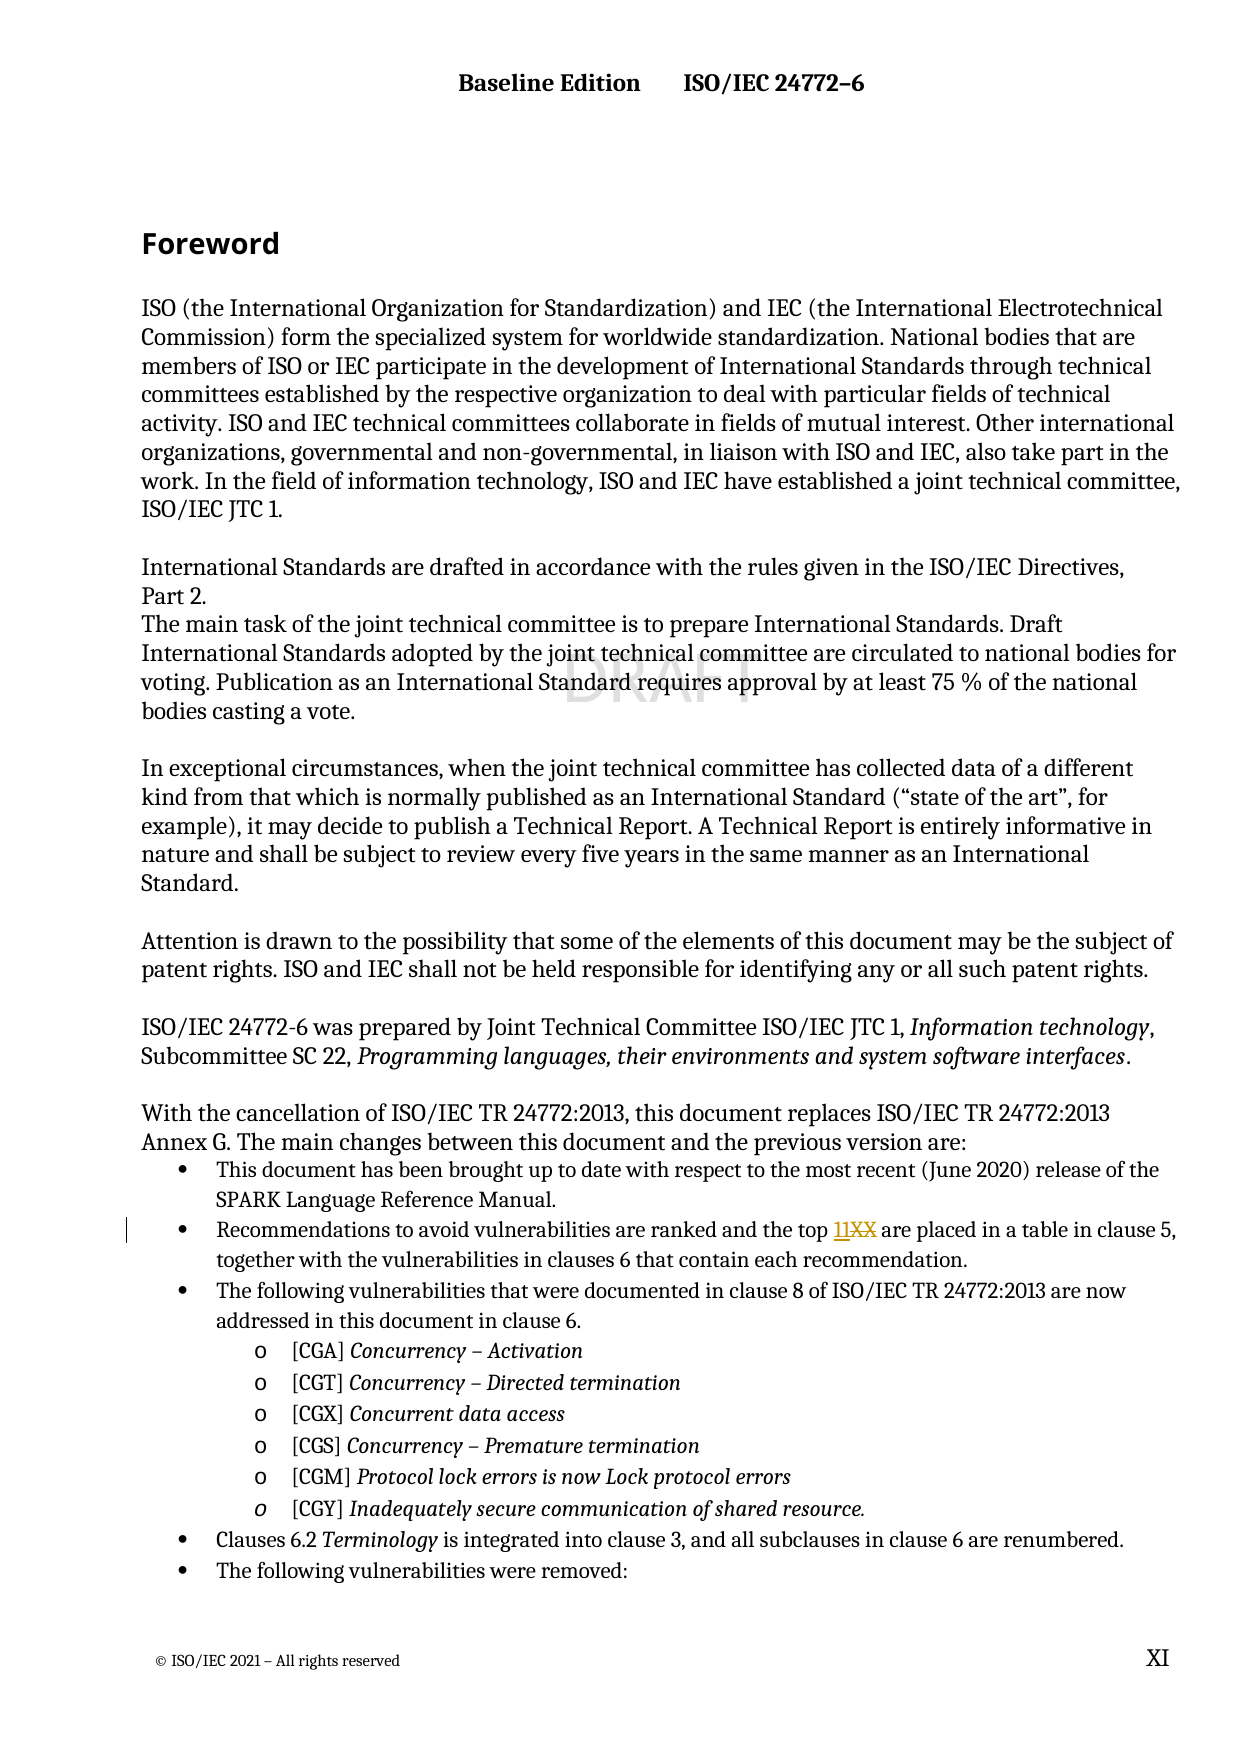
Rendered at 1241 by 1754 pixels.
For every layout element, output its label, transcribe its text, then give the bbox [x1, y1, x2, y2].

list [CGS] Concurrency – Premature termination [253, 1433, 1182, 1460]
list [CGT] Concurrency – Directed termination [253, 1369, 1182, 1397]
list This document has been brought up to date with respect to the most recent (June 2020) release of the SPARK Language Reference Manual. [178, 1157, 1182, 1213]
list [CGA] Concurrency – Activation [253, 1338, 1182, 1365]
list Clauses 6.2 Terminology is integrated into clause 3, and all subclauses in clause 6 are renumbered. [178, 1527, 1182, 1554]
text ISO (the International Organization for Standardization) and IEC (the International Electrotechnical Commission) form the specialized system for worldwide standardization. National bodies that are members of ISO or IEC participate in the development of International Standards through technical committees established by the respective organization to deal with particular fields of technical activity. ISO and IEC technical committees collaborate in fields of mutual interest. Other international organizations, governmental and non-governmental, in liaison with ISO and IEC, also take part in the work. In the field of information technology, ISO and IEC have established a joint technical committee, ISO/IEC JTC 1. [141, 294, 1182, 524]
list [CGX] Concurrent data access [253, 1401, 1182, 1428]
list The following vulnerabilities that were documented in clause 8 of ISO/IEC TR 24772:2013 are now addressed in this document in clause 6. [178, 1277, 1182, 1334]
text In exceptional circumstances, when the joint technical committee has collected data of a different kind from that which is normally published as an International Standard (“state of the art”, for example), it may decide to publish a Technical Report. A Technical Report is entirely informative in nature and shall be subject to review every five years in the same manner as an International Standard. [141, 754, 1182, 898]
subtitle Foreword [141, 223, 1182, 263]
list [CGY] Inadequately secure communication of shared resource. [253, 1496, 1182, 1523]
list Recommendations to avoid vulnerabilities are ranked and the top are placed in a table in clause 5, together with the vulnerabilities in clauses 6 that contain each recommendation. [178, 1217, 1182, 1274]
text International Standards are drafted in accordance with the rules given in the ISO/IEC Directives, Part 2. [141, 553, 1182, 610]
text Attention is drawn to the possibility that some of the elements of this document may be the subject of patent rights. ISO and IEC shall not be held responsible for identifying any or all such patent rights. [141, 927, 1182, 984]
text With the cancellation of ISO/IEC TR 24772:2013, this document replaces ISO/IEC TR 24772:2013 Annex G. The main changes between this document and the previous version are: [141, 1099, 1182, 1157]
text ISO/IEC 24772-6 was prepared by Joint Technical Committee ISO/IEC JTC 1, Information technology, Subcommittee SC 22, Programming languages, their environments and system software interfaces. [141, 1013, 1182, 1070]
list [CGM] Protocol lock errors is now Lock protocol errors [253, 1464, 1182, 1492]
list The following vulnerabilities were removed: [178, 1557, 1182, 1584]
text The main task of the joint technical committee is to prepare International Standards. Draft International Standards adopted by the joint technical committee are circulated to national bodies for voting. Publication as an International Standard requires approval by at least 75 % of the national bodies casting a vote. [141, 610, 1182, 725]
